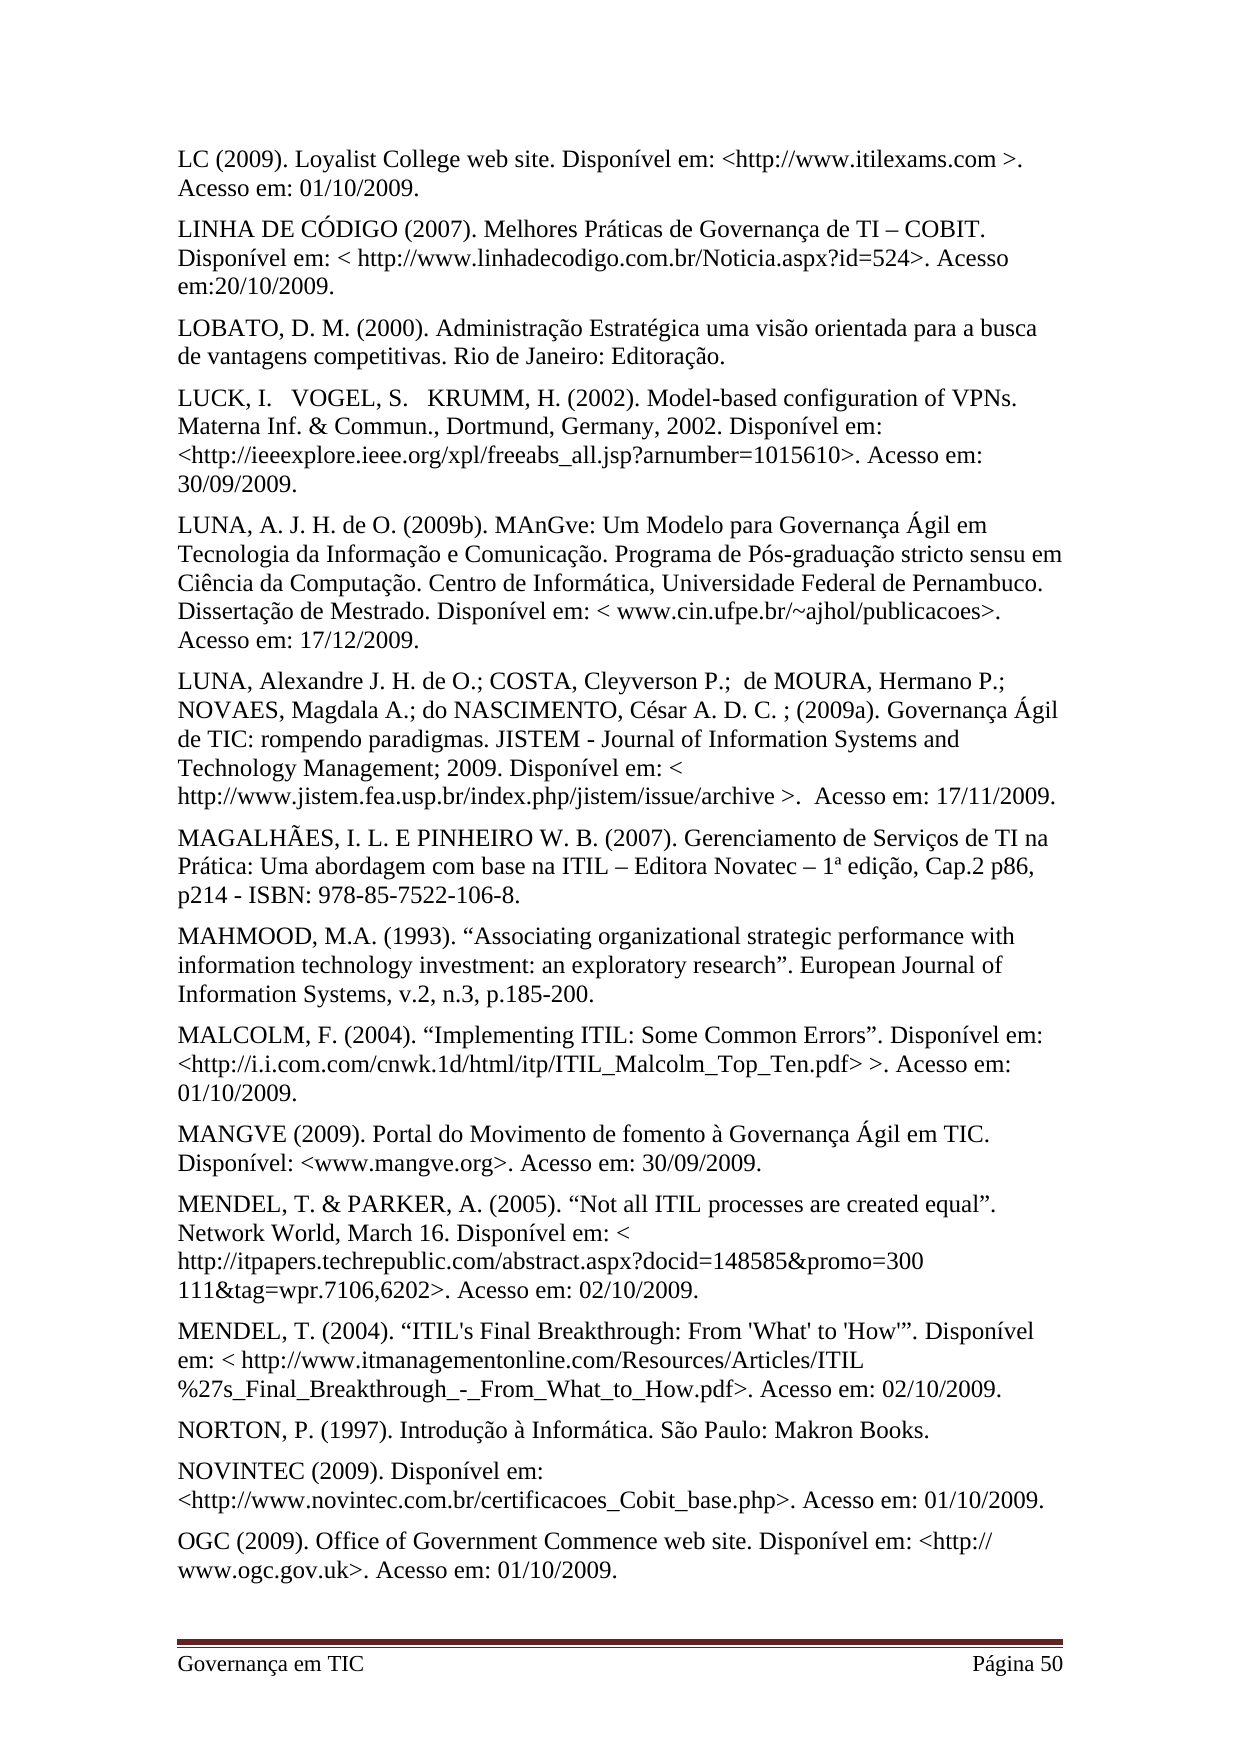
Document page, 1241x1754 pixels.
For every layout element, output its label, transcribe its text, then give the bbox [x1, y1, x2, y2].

text LINHA DE CÓDIGO (2007). Melhores Práticas de Governança de TI – COBIT. Disponível em: < http://www.linhadecodigo.com.br/Noticia.aspx?id=524>. Acesso em:20/10/2009. [177, 214, 1063, 300]
text MAHMOOD, M.A. (1993). “Associating organizational strategic performance with information technology investment: an exploratory research”. European Journal of Information Systems, v.2, n.3, p.185-200. [177, 921, 1063, 1008]
text LUNA, Alexandre J. H. de O.; COSTA, Cleyverson P.; de MOURA, Hermano P.; NOVAES, Magdala A.; do NASCIMENTO, César A. D. C. ; (2009a). Governança Ágil de TIC: rompendo paradigmas. JISTEM - Journal of Information Systems and Technology Management; 2009. Disponível em: < http://www.jistem.fea.usp.br/index.php/jistem/issue/archive >. Acesso em: 17/11/2009. [177, 666, 1063, 810]
text MALCOLM, F. (2004). “Implementing ITIL: Some Common Errors”. Disponível em: <http://i.i.com.com/cnwk.1d/html/itp/ITIL_Malcolm_Top_Ten.pdf> >. Acesso em: 01/10/2009. [177, 1020, 1063, 1106]
text OGC (2009). Office of Government Commence web site. Disponível em: <http:// www.ogc.gov.uk>. Acesso em: 01/10/2009. [177, 1526, 1063, 1584]
text MANGVE (2009). Portal do Movimento de fomento à Governança Ágil em TIC. Disponível: <www.mangve.org>. Acesso em: 30/09/2009. [177, 1119, 1063, 1176]
text LUNA, A. J. H. de O. (2009b). MAnGve: Um Modelo para Governança Ágil em Tecnologia da Informação e Comunicação. Programa de Pós-graduação stricto sensu em Ciência da Computação. Centro de Informática, Universidade Federal de Pernambuco. Dissertação de Mestrado. Disponível em: < www.cin.ufpe.br/~ajhol/publicacoes>. Acesso em: 17/12/2009. [177, 510, 1063, 654]
text LOBATO, D. M. (2000). Administração Estratégica uma visão orientada para a busca de vantagens competitivas. Rio de Janeiro: Editoração. [177, 313, 1063, 370]
text MAGALHÃES, I. L. E PINHEIRO W. B. (2007). Gerenciamento de Serviços de TI na Prática: Uma abordagem com base na ITIL – Editora Novatec – 1ª edição, Cap.2 p86, p214 - ISBN: 978-85-7522-106-8. [177, 823, 1063, 909]
text MENDEL, T. (2004). “ITIL's Final Breakthrough: From 'What' to 'How'”. Disponível em: < http://www.itmanagementonline.com/Resources/Articles/ITIL%27s_Final_Breakthrough_-_From_What_to_How.pdf>. Acesso em: 02/10/2009. [177, 1316, 1063, 1403]
text NOVINTEC (2009). Disponível em: <http://www.novintec.com.br/certificacoes_Cobit_base.php>. Acesso em: 01/10/2009. [177, 1456, 1063, 1514]
text LC (2009). Loyalist College web site. Disponível em: <http://www.itilexams.com >. Acesso em: 01/10/2009. [177, 144, 1063, 201]
text LUCK, I. VOGEL, S. KRUMM, H. (2002). Model-based configuration of VPNs. Materna Inf. & Commun., Dortmund, Germany, 2002. Disponível em: <http://ieeexplore.ieee.org/xpl/freeabs_all.jsp?arnumber=1015610>. Acesso em: 30/09/2009. [177, 383, 1063, 498]
text MENDEL, T. & PARKER, A. (2005). “Not all ITIL processes are created equal”. Network World, March 16. Disponível em: < http://itpapers.techrepublic.com/abstract.aspx?docid=148585&promo=300 111&tag=wpr.7106,6202>. Acesso em: 02/10/2009. [177, 1189, 1063, 1304]
text NORTON, P. (1997). Introdução à Informática. São Paulo: Makron Books. [177, 1415, 1063, 1444]
